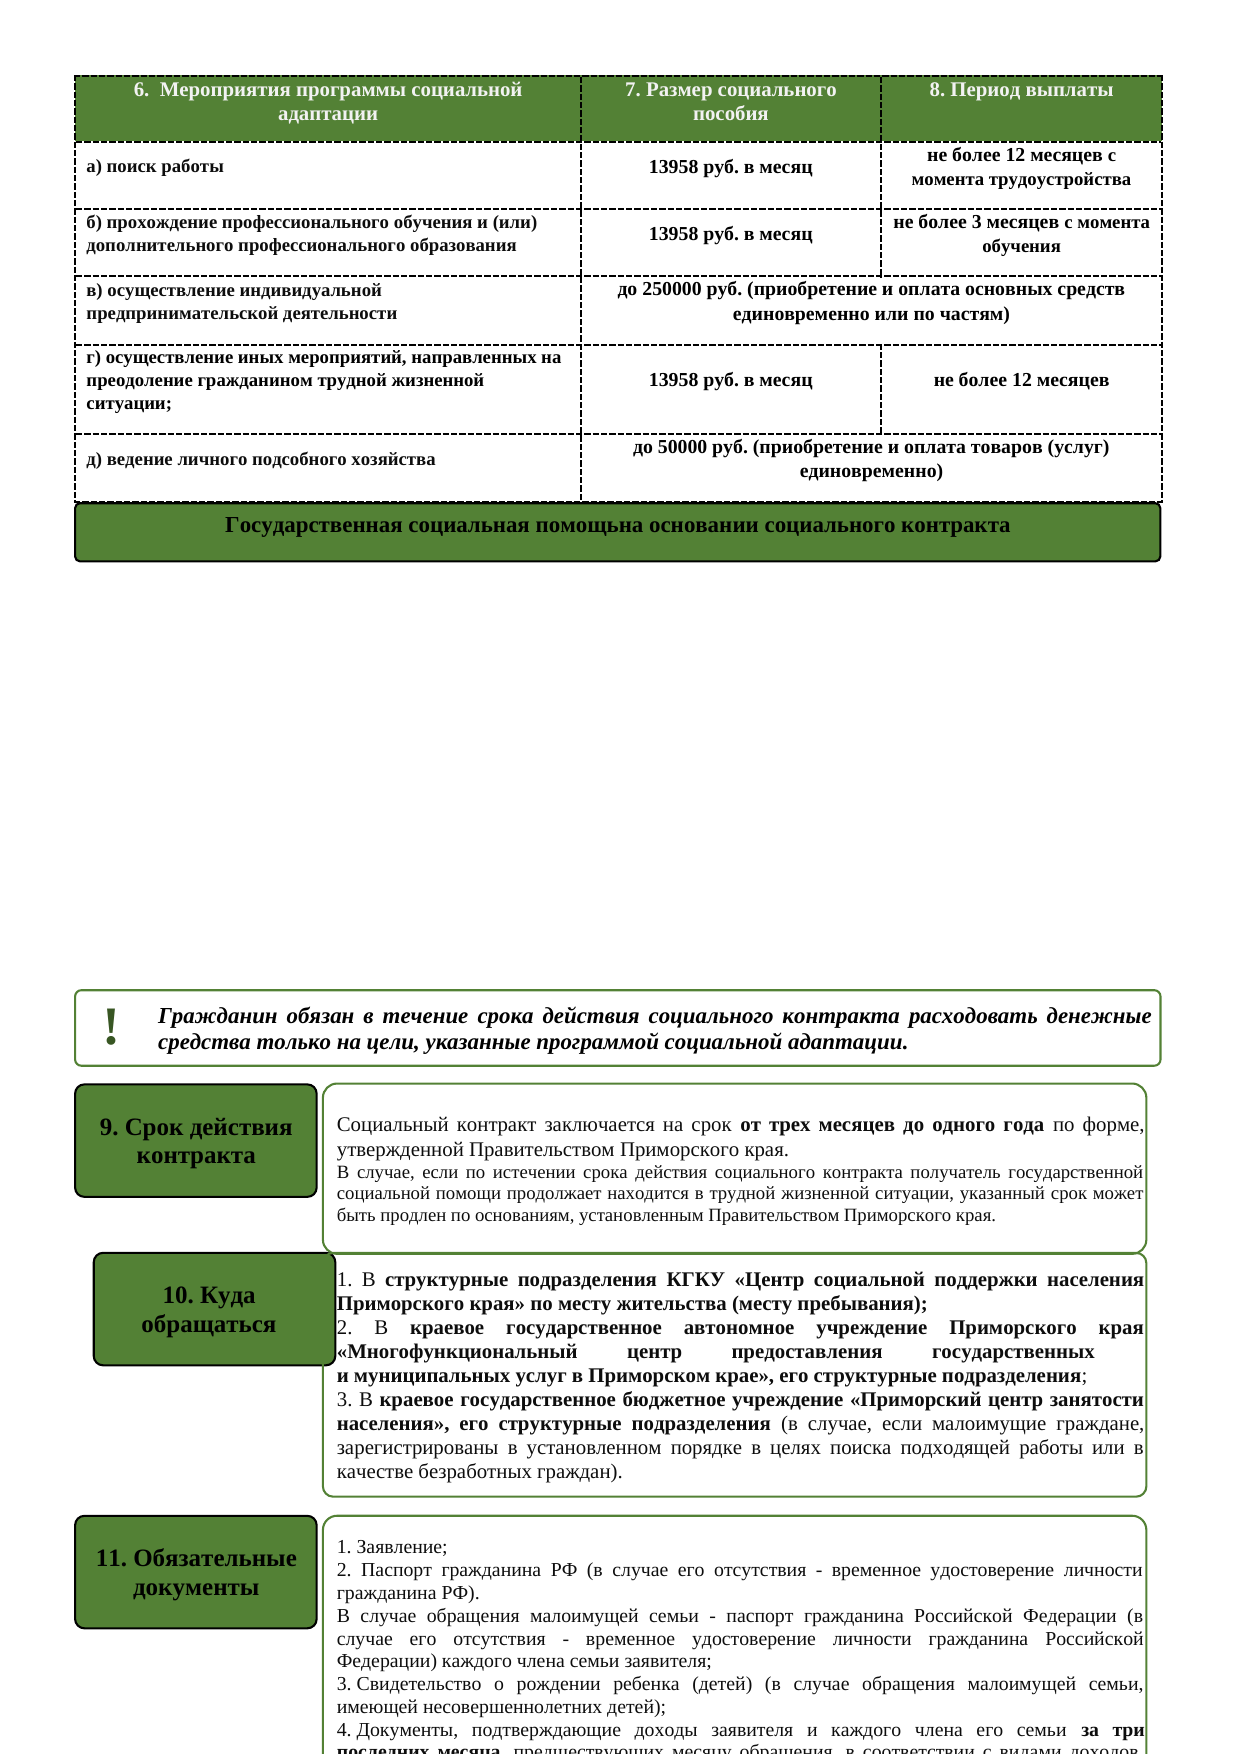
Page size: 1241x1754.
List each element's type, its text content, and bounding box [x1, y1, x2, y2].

table_cell д) ведение личного подсобного хозяйства [75, 433, 581, 501]
table_cell б) прохождение профессионального обучения и (или) дополнительного профессионального образования [75, 208, 581, 275]
table_cell до 250000 руб. (приобретение и оплата основных средств единовременно или по частям) [581, 275, 1162, 344]
table_cell в) осуществление индивидуальной предпринимательской деятельности [75, 275, 581, 344]
table_cell не более 12 месяцев [881, 344, 1162, 433]
table_cell 13958 руб. в месяц [581, 208, 881, 275]
table_cell не более 12 месяцев с момента трудоустройства [881, 141, 1162, 208]
table_header 8. Период выплаты [881, 75, 1162, 141]
table_cell г) осуществление иных мероприятий, направленных на преодоление гражданином трудной жизненной ситуации; [75, 344, 581, 433]
table_header 6. Мероприятия программы социальной адаптации [75, 75, 581, 141]
table_cell не более 3 месяцев с момента обучения [881, 208, 1162, 275]
table_header 7. Размер социального пособия [581, 75, 881, 141]
table_cell до 50000 руб. (приобретение и оплата товаров (услуг) единовременно) [581, 433, 1162, 501]
table_cell 13958 руб. в месяц [581, 344, 881, 433]
table_cell 13958 руб. в месяц [581, 141, 881, 208]
table_cell а) поиск работы [75, 141, 581, 208]
